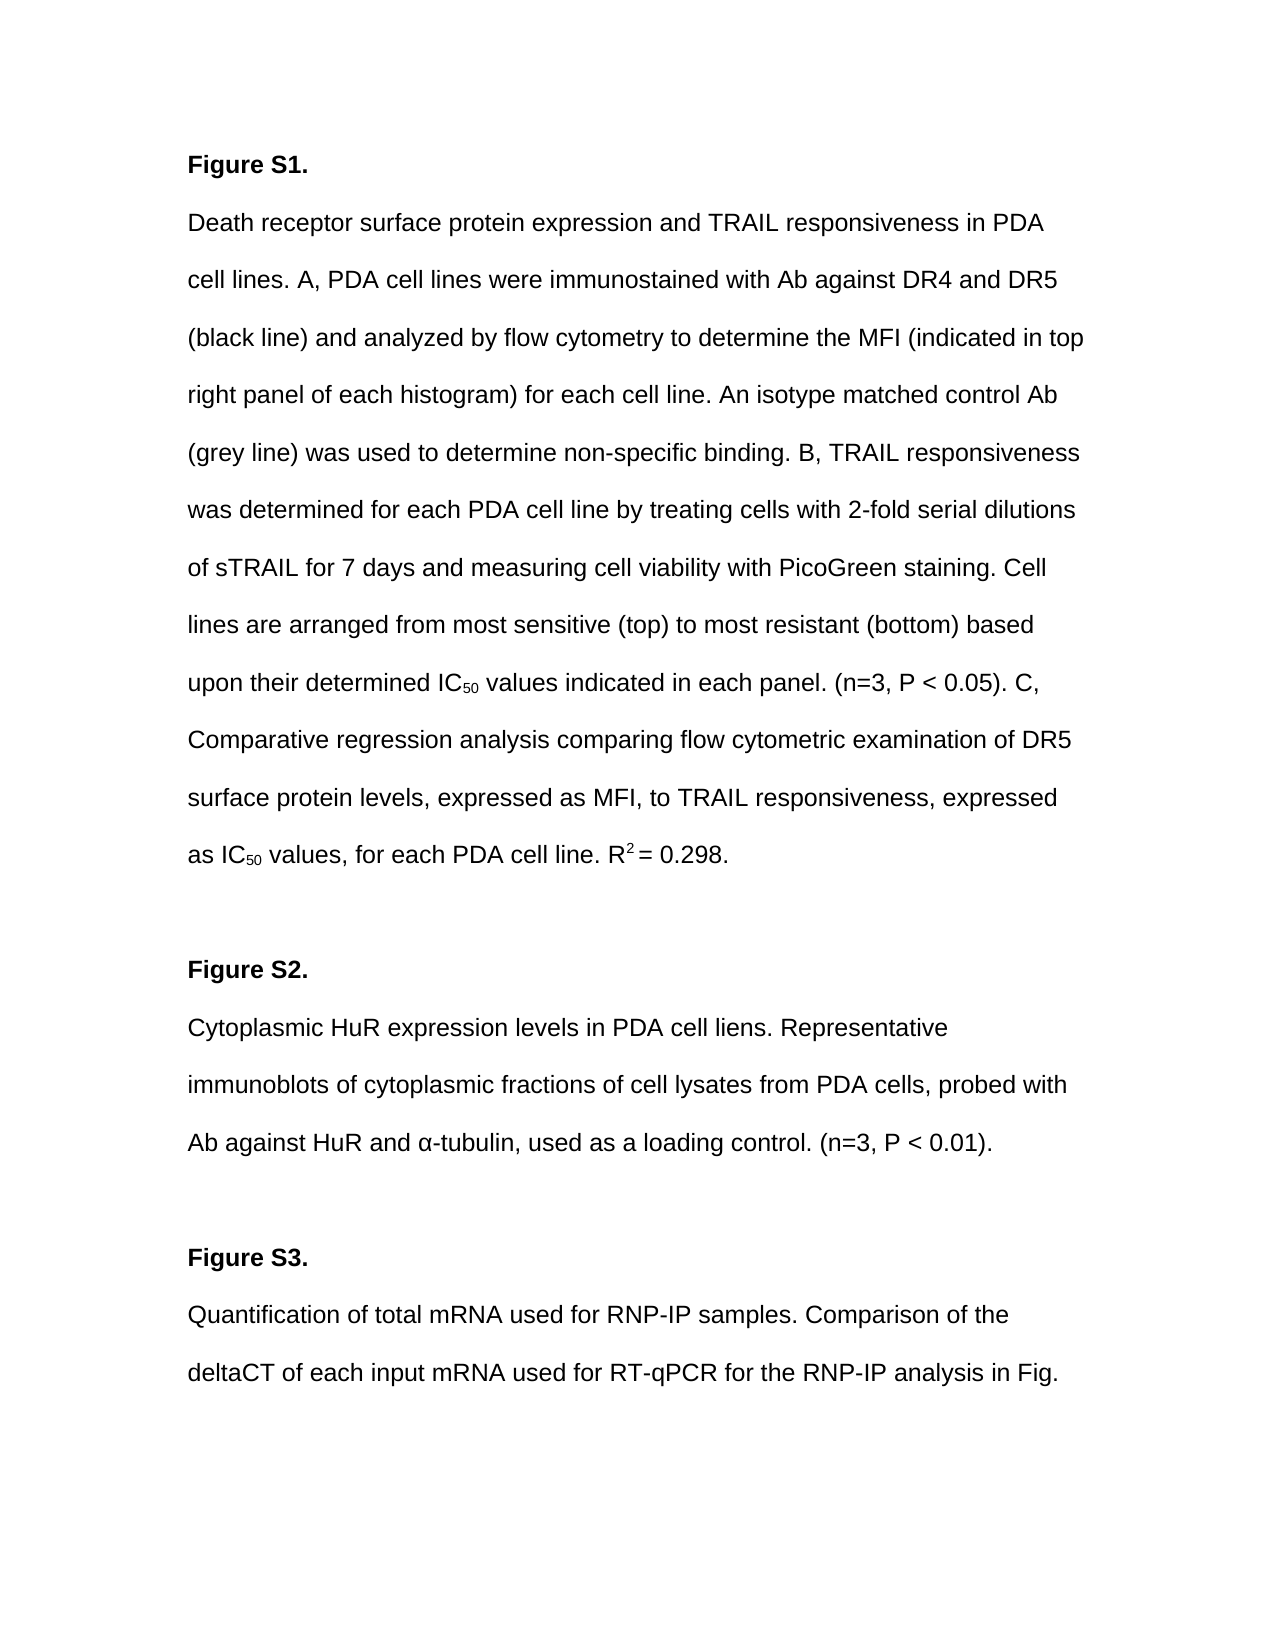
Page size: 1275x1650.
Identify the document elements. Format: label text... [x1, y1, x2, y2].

text Figure S3. [187, 1242, 1087, 1271]
text Cytoplasmic HuR expression levels in PDA cell liens. Representative immunoblots of cytoplasmic fractions of cell lysates from PDA cells, probed with Ab against HuR and α-tubulin, used as a loading control. (n=3, P < 0.01). [187, 1012, 1087, 1156]
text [187, 1300, 1087, 1386]
text Death receptor surface protein expression and TRAIL responsiveness in PDA cell lines. A, PDA cell lines were immunostained with Ab against DR4 and DR5 (black line) and analyzed by flow cytometry to determine the MFI (indicated in top right panel of each histogram) for each cell line. An isotype matched control Ab (grey line) was used to determine non-specific binding. B, TRAIL responsiveness was determined for each PDA cell line by treating cells with 2-fold serial dilutions of sTRAIL for 7 days and measuring cell viability with PicoGreen staining. Cell lines are arranged from most sensitive (top) to most resistant (bottom) based upon their determined IC50 values indicated in each panel. (n=3, P < 0.05). C, Comparative regression analysis comparing flow cytometric examination of DR5 surface protein levels, expressed as MFI, to TRAIL responsiveness, expressed as IC50 values, for each PDA cell line. R2 = 0.298. [187, 207, 1087, 869]
text Figure S2. [187, 955, 1087, 984]
text Figure S1. [187, 150, 1087, 179]
